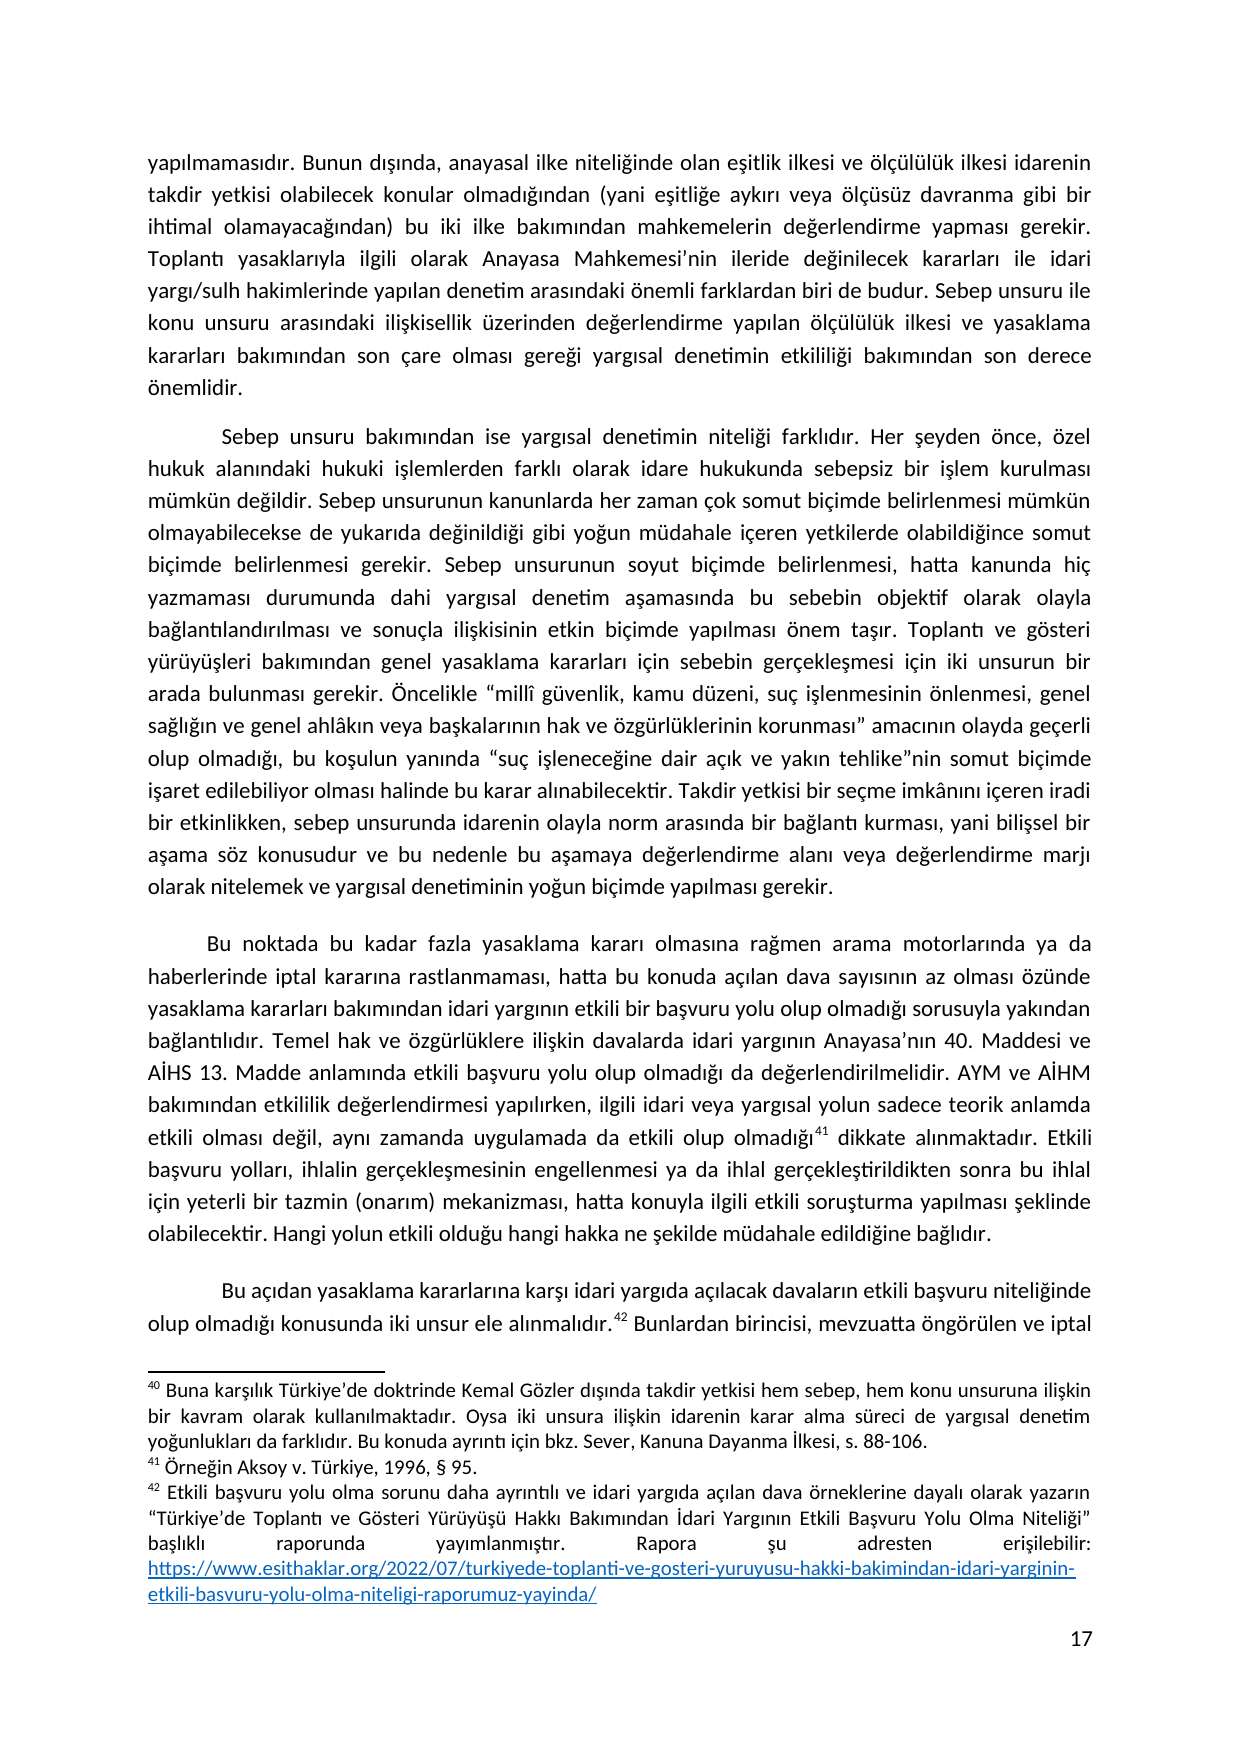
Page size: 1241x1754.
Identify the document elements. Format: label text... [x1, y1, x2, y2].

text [148, 148, 1093, 401]
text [148, 1276, 1093, 1337]
text Sebep unsuru bakımından ise yargısal denetimin niteliği farklıdır. Her şeyden önce, özel hukuk alanındaki hukuki işlemlerden farklı olarak idare hukukunda sebepsiz bir işlem kurulması mümkün değildir. Sebep unsurunun kanunlarda her zaman çok somut biçimde belirlenmesi mümkün olmayabilecekse de yukarıda değinildiği gibi yoğun müdahale içeren yetkilerde olabildiğince somut biçimde belirlenmesi gerekir. Sebep unsurunun soyut biçimde belirlenmesi, hatta kanunda hiç yazmaması durumunda dahi yargısal denetim aşamasında bu sebebin objektif olarak olayla bağlantılandırılması ve sonuçla ilişkisinin etkin biçimde yapılması önem taşır. Toplantı ve gösteri yürüyüşleri bakımından genel yasaklama kararları için sebebin gerçekleşmesi için iki unsurun bir arada bulunması gerekir. Öncelikle “millî güvenlik, kamu düzeni, suç işlenmesinin önlenmesi, genel sağlığın ve genel ahlâkın veya başkalarının hak ve özgürlüklerinin korunması” amacının olayda geçerli olup olmadığı, bu koşulun yanında “suç işleneceğine dair açık ve yakın tehlike”nin somut biçimde işaret edilebiliyor olması halinde bu karar alınabilecektir. Takdir yetkisi bir seçme imkânını içeren iradi bir etkinlikken, sebep unsurunda idarenin olayla norm arasında bir bağlantı kurması, yani bilişsel bir aşama söz konusudur ve bu nedenle bu aşamaya değerlendirme alanı veya değerlendirme marjı olarak nitelemek ve yargısal denetiminin yoğun biçimde yapılması gerekir. [148, 422, 1093, 900]
text Bu noktada bu kadar fazla yasaklama kararı olmasına rağmen arama motorlarında ya da haberlerinde iptal kararına rastlanmaması, hatta bu konuda açılan dava sayısının az olması özünde yasaklama kararları bakımından idari yargının etkili bir başvuru yolu olup olmadığı sorusuyla yakından bağlantılıdır. Temel hak ve özgürlüklere ilişkin davalarda idari yargının Anayasa’nın 40. Maddesi ve AİHS 13. Madde anlamında etkili başvuru yolu olup olmadığı da değerlendirilmelidir. AYM ve AİHM bakımından etkililik değerlendirmesi yapılırken, ilgili idari veya yargısal yolun sadece teorik anlamda etkili olması değil, aynı zamanda uygulamada da etkili olup olmadığı dikkate alınmaktadır. Etkili başvuru yolları, ihlalin gerçekleşmesinin engellenmesi ya da ihlal gerçekleştirildikten sonra bu ihlal için yeterli bir tazmin (onarım) mekanizması, hatta konuyla ilgili etkili soruşturma yapılması şeklinde olabilecektir. Hangi yolun etkili olduğu hangi hakka ne şekilde müdahale edildiğine bağlıdır. [148, 929, 1093, 1247]
